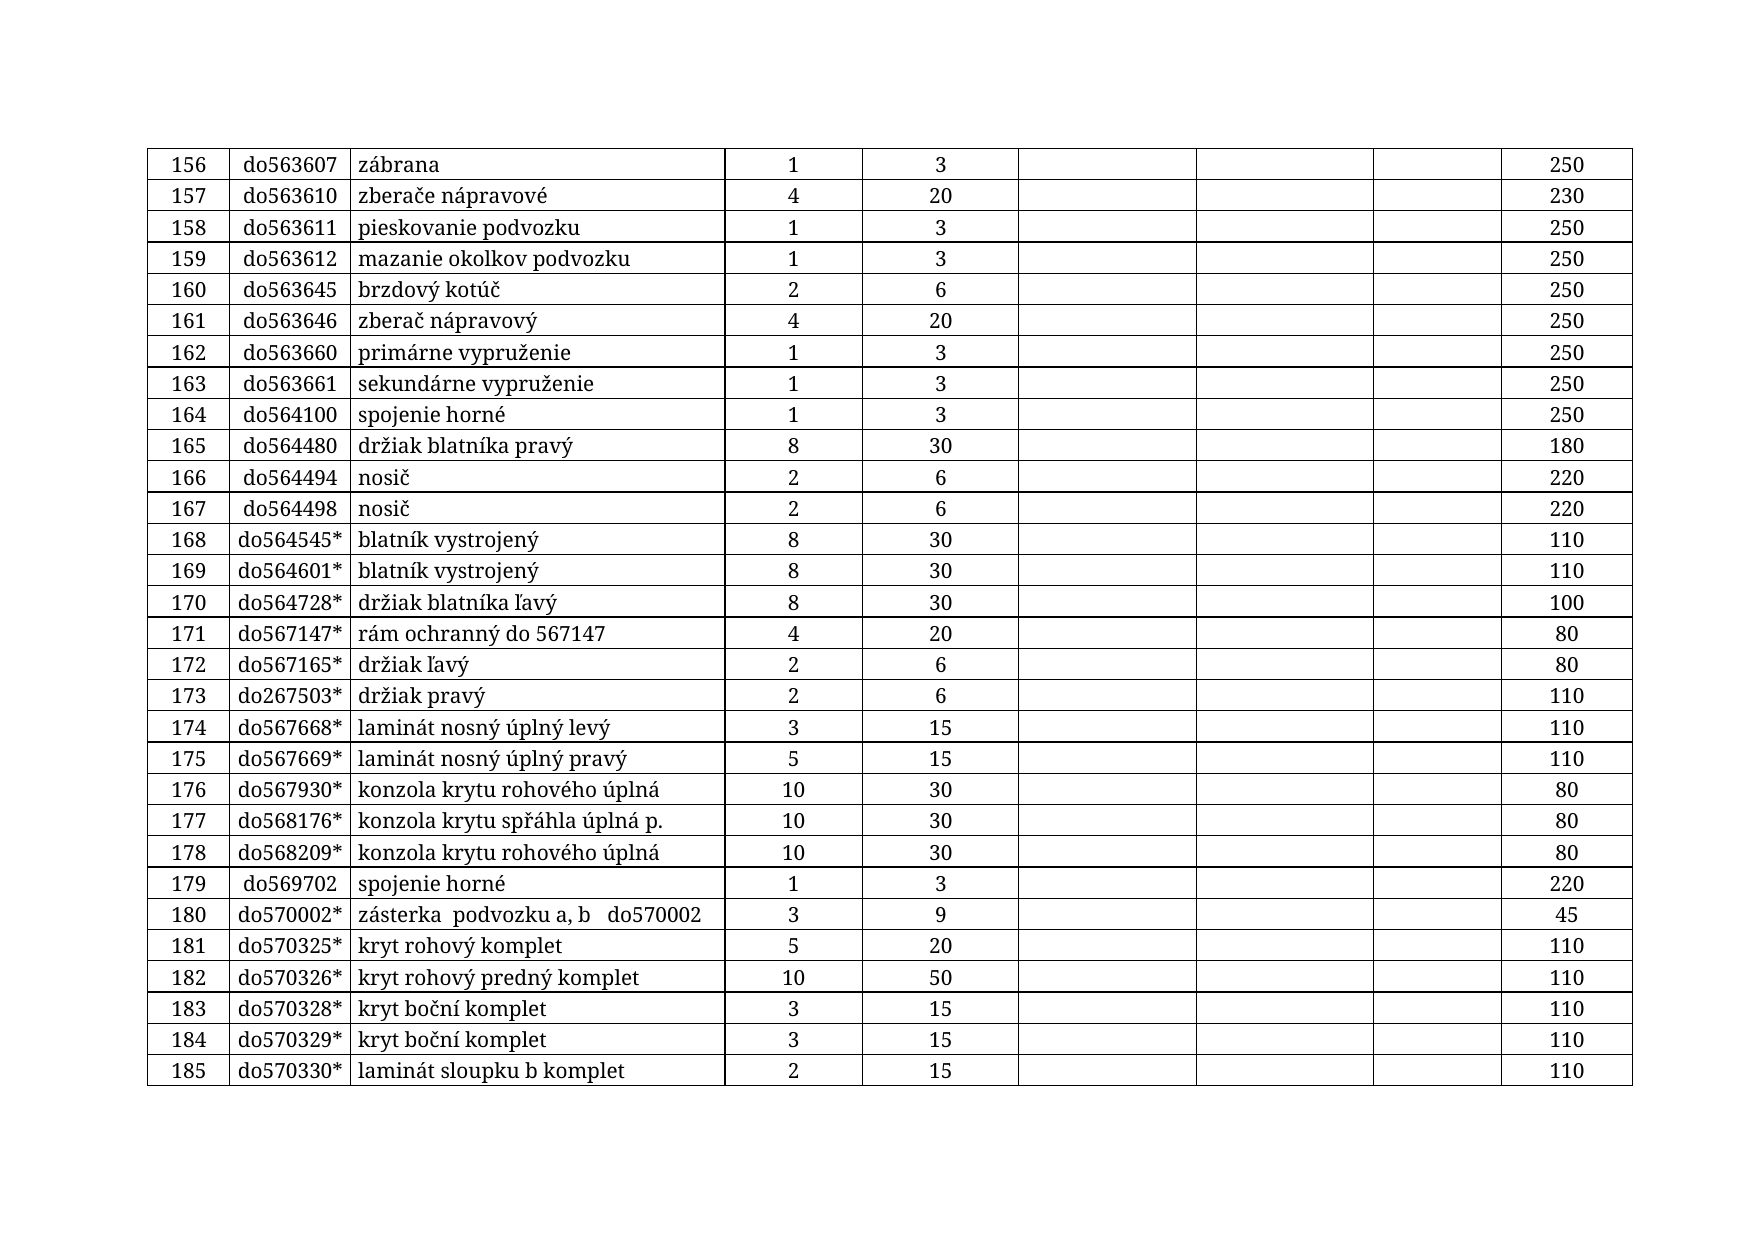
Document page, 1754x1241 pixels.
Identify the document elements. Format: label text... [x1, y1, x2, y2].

table_cell 220 [1502, 493, 1632, 523]
table_cell zberač nápravový [351, 305, 724, 335]
table_cell konzola krytu rohového úplná [351, 774, 724, 804]
table_cell 1 [726, 149, 862, 179]
table_cell [1197, 868, 1373, 898]
table_cell [1197, 430, 1373, 460]
table_cell [1374, 180, 1501, 210]
table_cell 15 [863, 743, 1018, 773]
table_cell 2 [726, 274, 862, 304]
table_cell 110 [1502, 993, 1632, 1023]
table_cell 2 [726, 649, 862, 679]
table_cell [1374, 243, 1501, 273]
table_cell [1374, 555, 1501, 585]
table_cell [1374, 618, 1501, 648]
table_cell [1374, 649, 1501, 679]
table_cell do567669* [230, 743, 350, 773]
table_cell do564728* [230, 586, 350, 616]
table_cell [1197, 336, 1373, 366]
table_cell 110 [1502, 555, 1632, 585]
table_cell kryt rohový komplet [351, 930, 724, 960]
table_cell 4 [726, 618, 862, 648]
table_cell [1374, 1055, 1501, 1085]
table_cell [1197, 649, 1373, 679]
table_cell 3 [863, 336, 1018, 366]
table_cell 184 [148, 1024, 229, 1054]
table_cell 3 [863, 399, 1018, 429]
table_cell 3 [726, 899, 862, 929]
table_cell 183 [148, 993, 229, 1023]
table_cell kryt rohový predný komplet [351, 961, 724, 991]
table_cell 45 [1502, 899, 1632, 929]
table_cell 110 [1502, 680, 1632, 710]
table_cell [1197, 243, 1373, 273]
table_cell primárne vypruženie [351, 336, 724, 366]
table_cell 8 [726, 555, 862, 585]
table_cell 182 [148, 961, 229, 991]
table_cell [1019, 618, 1196, 648]
table_cell [1374, 149, 1501, 179]
table_cell [1197, 961, 1373, 991]
table_cell [1019, 180, 1196, 210]
table_cell 6 [863, 649, 1018, 679]
table_cell držiak ľavý [351, 649, 724, 679]
table_cell [1197, 899, 1373, 929]
table_cell 1 [726, 399, 862, 429]
table_cell 1 [726, 243, 862, 273]
table_cell [1019, 1055, 1196, 1085]
table_cell brzdový kotúč [351, 274, 724, 304]
table_cell [1374, 430, 1501, 460]
table_cell [1019, 868, 1196, 898]
table_cell [1374, 524, 1501, 554]
table_cell [1019, 680, 1196, 710]
table_cell 167 [148, 493, 229, 523]
table_cell [1197, 180, 1373, 210]
table_cell 250 [1502, 274, 1632, 304]
table_cell do567147* [230, 618, 350, 648]
table_cell [1197, 1024, 1373, 1054]
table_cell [351, 1055, 724, 1085]
table_cell [1374, 493, 1501, 523]
table_cell 30 [863, 586, 1018, 616]
table_cell konzola krytu spřáhla úplná p. [351, 805, 724, 835]
table_cell do570326* [230, 961, 350, 991]
table_cell [1374, 993, 1501, 1023]
table_cell 169 [148, 555, 229, 585]
table_cell [1374, 586, 1501, 616]
table_cell [1374, 305, 1501, 335]
table_cell [1197, 618, 1373, 648]
table_cell laminát nosný úplný pravý [351, 743, 724, 773]
table_cell 250 [1502, 305, 1632, 335]
table_cell [1197, 774, 1373, 804]
table_cell do570329* [230, 1024, 350, 1054]
table_cell zásterka podvozku a, b do570002 [351, 899, 724, 929]
table_cell do564601* [230, 555, 350, 585]
table_cell blatník vystrojený [351, 524, 724, 554]
table_cell 171 [148, 618, 229, 648]
table_cell do564545* [230, 524, 350, 554]
table_cell držiak blatníka ľavý [351, 586, 724, 616]
table_cell do567930* [230, 774, 350, 804]
table_cell držiak pravý [351, 680, 724, 710]
table_cell zberače nápravové [351, 180, 724, 210]
table_cell 161 [148, 305, 229, 335]
table_cell 30 [863, 430, 1018, 460]
table_cell [1374, 680, 1501, 710]
table_cell do564498 [230, 493, 350, 523]
table_cell kryt boční komplet [351, 993, 724, 1023]
table_cell laminát nosný úplný levý [351, 711, 724, 741]
table_cell 173 [148, 680, 229, 710]
table_cell 50 [863, 961, 1018, 991]
table_cell [1019, 524, 1196, 554]
table_cell 177 [148, 805, 229, 835]
table_cell do267503* [230, 680, 350, 710]
table_cell 180 [1502, 430, 1632, 460]
table_cell 110 [1502, 524, 1632, 554]
table_cell 80 [1502, 774, 1632, 804]
table_cell 174 [148, 711, 229, 741]
table_cell 3 [726, 711, 862, 741]
table_cell 110 [1502, 1055, 1632, 1085]
table_cell [1197, 493, 1373, 523]
table_cell 2 [726, 680, 862, 710]
table_cell 164 [148, 399, 229, 429]
table_cell 160 [148, 274, 229, 304]
table_cell [1019, 399, 1196, 429]
table_cell 5 [726, 743, 862, 773]
table_cell držiak blatníka pravý [351, 430, 724, 460]
table_cell [1019, 149, 1196, 179]
table_cell [1197, 305, 1373, 335]
table_cell do563660 [230, 336, 350, 366]
table_cell [1374, 930, 1501, 960]
table_cell 250 [1502, 368, 1632, 398]
table_cell [1019, 930, 1196, 960]
table_cell [1019, 274, 1196, 304]
table_cell 80 [1502, 649, 1632, 679]
table_cell 250 [1502, 149, 1632, 179]
table_cell 3 [863, 211, 1018, 241]
table_cell 110 [1502, 1024, 1632, 1054]
table_cell [1374, 336, 1501, 366]
table_cell 110 [1502, 711, 1632, 741]
table_cell [1197, 274, 1373, 304]
table_cell 3 [863, 868, 1018, 898]
table_cell do564480 [230, 430, 350, 460]
table_cell 1 [726, 368, 862, 398]
table_cell [1374, 399, 1501, 429]
table_cell spojenie horné [351, 868, 724, 898]
table_cell 6 [863, 274, 1018, 304]
table_cell [1374, 1024, 1501, 1054]
table_cell [1197, 993, 1373, 1023]
table_cell [1019, 586, 1196, 616]
table_cell [1197, 586, 1373, 616]
table_cell 170 [148, 586, 229, 616]
table_cell 2 [726, 461, 862, 491]
table_cell [1197, 461, 1373, 491]
table_cell [1374, 868, 1501, 898]
table_cell do563645 [230, 274, 350, 304]
table_cell sekundárne vypruženie [351, 368, 724, 398]
table_cell konzola krytu rohového úplná [351, 836, 724, 866]
table_cell [1019, 836, 1196, 866]
table_cell [1374, 836, 1501, 866]
table_cell 172 [148, 649, 229, 679]
table_cell 168 [148, 524, 229, 554]
table_cell 20 [863, 930, 1018, 960]
table_cell 5 [726, 930, 862, 960]
table_cell do563661 [230, 368, 350, 398]
table_cell [1197, 368, 1373, 398]
table_cell 6 [863, 461, 1018, 491]
table_cell do567668* [230, 711, 350, 741]
table_cell 20 [863, 180, 1018, 210]
table_cell [1019, 774, 1196, 804]
table_cell 30 [863, 774, 1018, 804]
table_cell [1019, 649, 1196, 679]
table_cell do568209* [230, 836, 350, 866]
table_cell do569702 [230, 868, 350, 898]
table_cell 3 [863, 149, 1018, 179]
table_cell 162 [148, 336, 229, 366]
table_cell 179 [148, 868, 229, 898]
table_cell 20 [863, 305, 1018, 335]
table_cell 180 [148, 899, 229, 929]
table_cell 10 [726, 805, 862, 835]
table_cell [1019, 211, 1196, 241]
table_cell 250 [1502, 399, 1632, 429]
table_cell [1197, 680, 1373, 710]
table_cell [1019, 461, 1196, 491]
table_cell 9 [863, 899, 1018, 929]
table_cell [1374, 274, 1501, 304]
table_cell do563612 [230, 243, 350, 273]
table_cell 3 [726, 1024, 862, 1054]
table_cell 2 [726, 493, 862, 523]
table_cell do570002* [230, 899, 350, 929]
table_cell [1374, 711, 1501, 741]
table_cell 163 [148, 368, 229, 398]
table_cell 250 [1502, 243, 1632, 273]
table_cell [1197, 524, 1373, 554]
table_cell spojenie horné [351, 399, 724, 429]
table_cell [1374, 774, 1501, 804]
table_cell 3 [726, 993, 862, 1023]
table_cell do567165* [230, 649, 350, 679]
table_cell [1197, 149, 1373, 179]
table_cell do563646 [230, 305, 350, 335]
table_cell 159 [148, 243, 229, 273]
table_cell 8 [726, 586, 862, 616]
table_cell [1197, 711, 1373, 741]
table_cell [1197, 1055, 1373, 1085]
table_cell [1374, 743, 1501, 773]
table_cell [1019, 711, 1196, 741]
table_cell 176 [148, 774, 229, 804]
table_cell [1019, 743, 1196, 773]
table_cell do563611 [230, 211, 350, 241]
table_cell 157 [148, 180, 229, 210]
table_cell [1019, 555, 1196, 585]
table_cell [1019, 368, 1196, 398]
table_cell 80 [1502, 805, 1632, 835]
table_cell [1197, 836, 1373, 866]
table_cell [1197, 211, 1373, 241]
table_cell 30 [863, 836, 1018, 866]
table_cell [1374, 805, 1501, 835]
table_cell [1374, 368, 1501, 398]
table_cell [1374, 899, 1501, 929]
table_cell do564494 [230, 461, 350, 491]
table_cell 6 [863, 493, 1018, 523]
table_cell 230 [1502, 180, 1632, 210]
table_cell [1019, 243, 1196, 273]
table_cell [1019, 805, 1196, 835]
table_cell do570330* [230, 1055, 350, 1085]
table_cell 8 [726, 430, 862, 460]
table_cell rám ochranný do 567147 [351, 618, 724, 648]
table_cell do570325* [230, 930, 350, 960]
table_cell do568176* [230, 805, 350, 835]
table_cell [1197, 743, 1373, 773]
table_cell [1019, 961, 1196, 991]
table_cell 220 [1502, 461, 1632, 491]
table_cell 30 [863, 555, 1018, 585]
table_cell pieskovanie podvozku [351, 211, 724, 241]
table_cell [1019, 430, 1196, 460]
table_cell 175 [148, 743, 229, 773]
table_cell 2 [726, 1055, 862, 1085]
table_cell 30 [863, 524, 1018, 554]
table_cell [1019, 1024, 1196, 1054]
table_cell 4 [726, 180, 862, 210]
table_cell 80 [1502, 836, 1632, 866]
table_cell [1197, 555, 1373, 585]
table_cell [1374, 211, 1501, 241]
table_cell zábrana [351, 149, 724, 179]
table_cell blatník vystrojený [351, 555, 724, 585]
table_cell [1019, 899, 1196, 929]
table_cell 220 [1502, 868, 1632, 898]
table_cell 80 [1502, 618, 1632, 648]
table_cell 156 [148, 149, 229, 179]
table_cell [1374, 461, 1501, 491]
table_cell do563610 [230, 180, 350, 210]
table_cell [1019, 305, 1196, 335]
table_cell 110 [1502, 743, 1632, 773]
table_cell do570328* [230, 993, 350, 1023]
table_cell [1019, 336, 1196, 366]
table_cell [1374, 961, 1501, 991]
table_cell 3 [863, 243, 1018, 273]
table_cell 15 [863, 711, 1018, 741]
table_cell [1197, 399, 1373, 429]
table_cell do564100 [230, 399, 350, 429]
table_cell 250 [1502, 211, 1632, 241]
table_cell 1 [726, 336, 862, 366]
table_cell 181 [148, 930, 229, 960]
table_cell 15 [863, 1024, 1018, 1054]
table_cell 1 [726, 868, 862, 898]
table_cell mazanie okolkov podvozku [351, 243, 724, 273]
table_cell 10 [726, 774, 862, 804]
table_cell 15 [863, 1055, 1018, 1085]
table_cell [1197, 930, 1373, 960]
table_cell 10 [726, 961, 862, 991]
table_cell 4 [726, 305, 862, 335]
table_cell [1019, 993, 1196, 1023]
table_cell 100 [1502, 586, 1632, 616]
table_cell 110 [1502, 961, 1632, 991]
table_cell 10 [726, 836, 862, 866]
table_cell nosič [351, 493, 724, 523]
table_cell 110 [1502, 930, 1632, 960]
table_cell 20 [863, 618, 1018, 648]
table_cell 1 [726, 211, 862, 241]
table_cell 158 [148, 211, 229, 241]
table_cell 15 [863, 993, 1018, 1023]
table_cell do563607 [230, 149, 350, 179]
table_cell 166 [148, 461, 229, 491]
table_cell 6 [863, 680, 1018, 710]
table_cell 3 [863, 368, 1018, 398]
table_cell 8 [726, 524, 862, 554]
table_cell [1197, 805, 1373, 835]
table_cell 185 [148, 1055, 229, 1085]
table_cell 250 [1502, 336, 1632, 366]
table_cell 178 [148, 836, 229, 866]
table_cell kryt boční komplet [351, 1024, 724, 1054]
table_cell 165 [148, 430, 229, 460]
table_cell 30 [863, 805, 1018, 835]
table_cell [1019, 493, 1196, 523]
table_cell nosič [351, 461, 724, 491]
